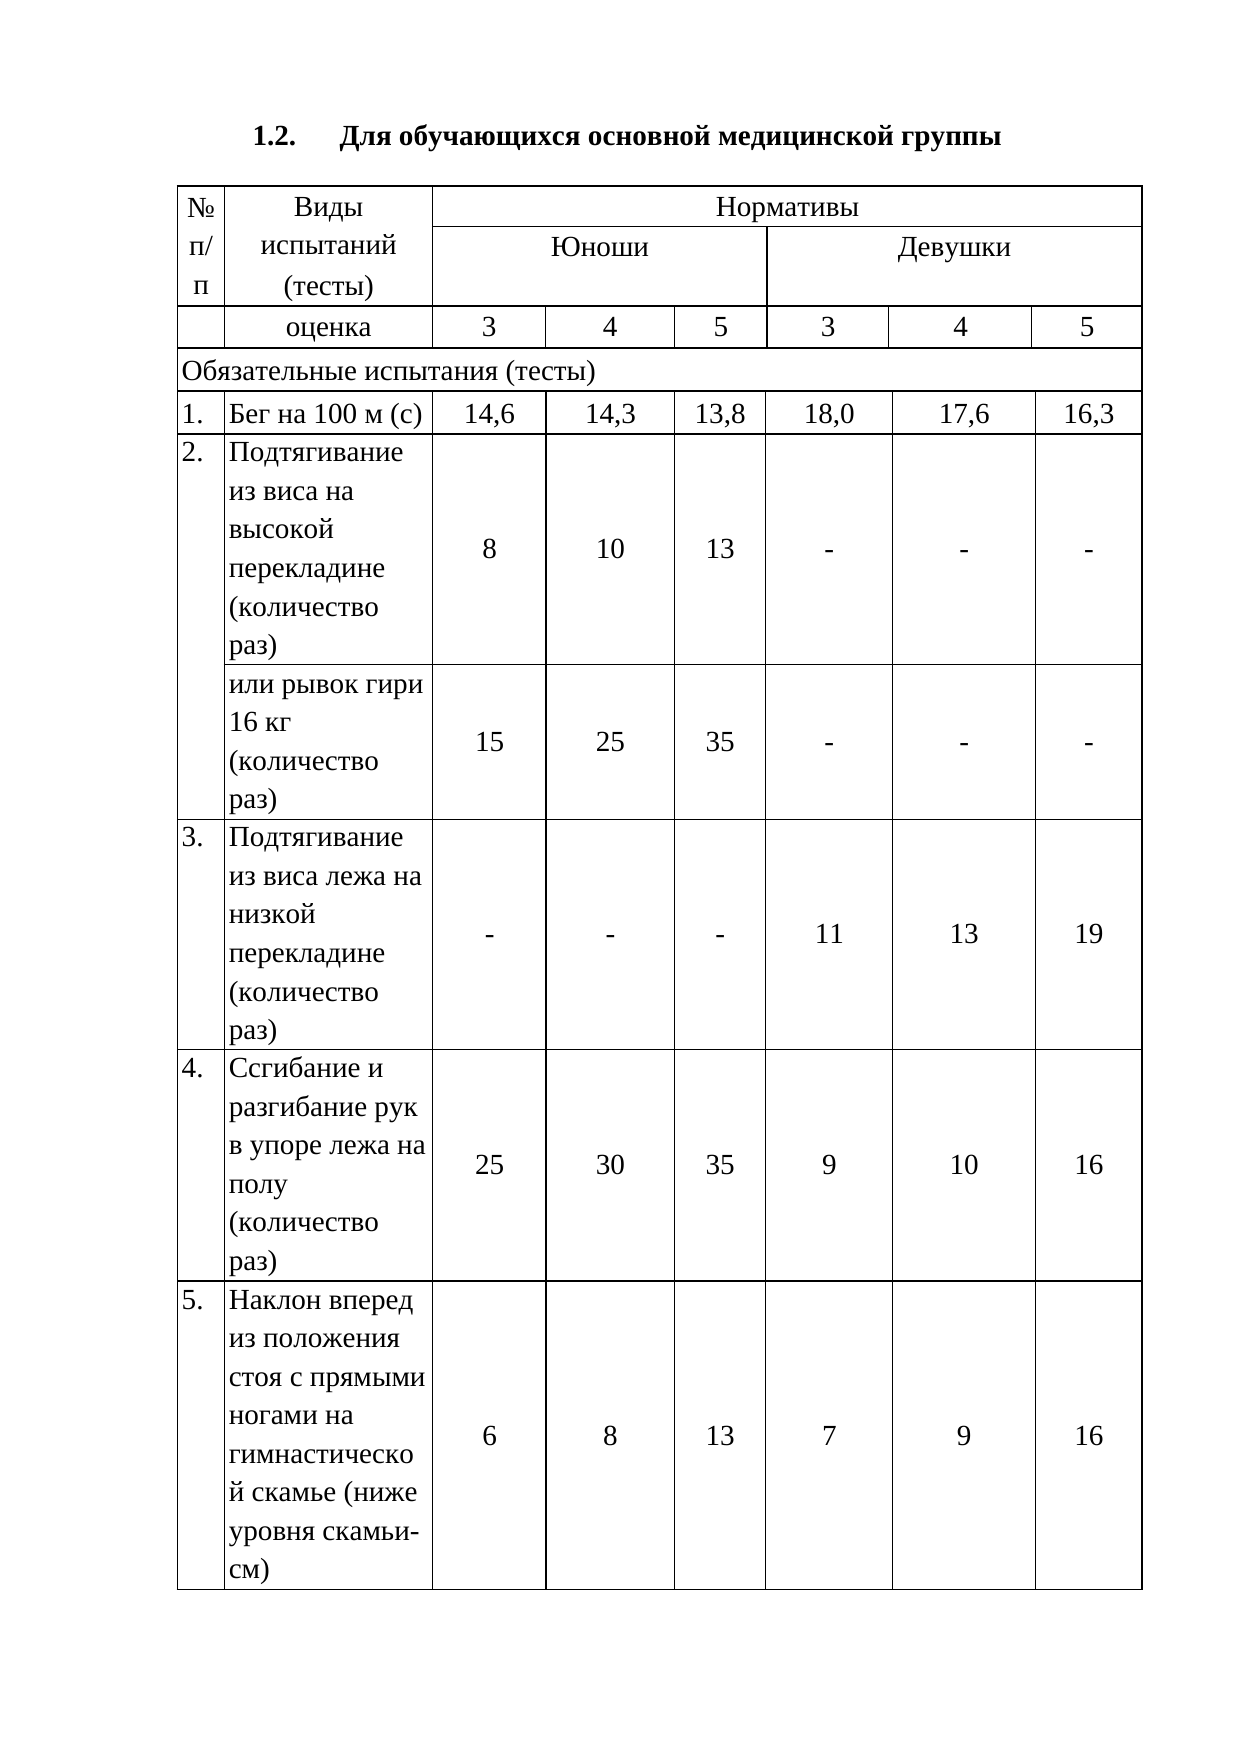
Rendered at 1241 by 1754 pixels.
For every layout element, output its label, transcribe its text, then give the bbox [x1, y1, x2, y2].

table_cell 8 [547, 1282, 674, 1589]
table_cell 4 [889, 307, 1031, 347]
table_cell 19 [1036, 820, 1141, 1049]
table_cell Подтягивание из виса лежа на низкой перекладине (количество раз) [225, 820, 432, 1049]
table_cell - [766, 435, 892, 664]
table_cell 15 [433, 665, 545, 818]
table_cell 16 [1036, 1282, 1141, 1589]
table_cell 14,6 [433, 392, 545, 433]
table_cell 1. [178, 392, 224, 433]
table_cell 9 [893, 1282, 1035, 1589]
table_header № п/п [178, 187, 224, 305]
table_cell - [547, 820, 674, 1049]
table_cell Наклон вперед из положения стоя с прямыми ногами на гимнастической скамье (ниже уровня скамьи-см) [225, 1282, 432, 1589]
table_cell 35 [675, 1050, 765, 1280]
table_cell 9 [766, 1050, 892, 1280]
table_cell 3. [178, 820, 224, 1049]
table_cell 35 [675, 665, 765, 818]
table_cell или рывок гири 16 кг (количество раз) [225, 665, 432, 818]
table_cell 13,8 [675, 392, 765, 433]
list Для обучающихся основной медицинской группы [252, 118, 1152, 152]
table_cell 17,6 [893, 392, 1035, 433]
table_cell 4 [546, 307, 674, 347]
table_cell 4. [178, 1050, 224, 1280]
table_cell 3 [768, 307, 888, 347]
table_cell 5. [178, 1282, 224, 1589]
table_cell 25 [433, 1050, 545, 1280]
table_cell Подтягивание из виса на высокой перекладине (количество раз) [225, 435, 432, 664]
table_cell Бег на (с) [225, 392, 432, 433]
table_cell 10 [893, 1050, 1035, 1280]
table_cell 13 [675, 435, 765, 664]
table_cell - [893, 665, 1035, 818]
table_cell - [766, 665, 892, 818]
table_cell 7 [766, 1282, 892, 1589]
table_cell 11 [766, 820, 892, 1049]
table_cell 16 [1036, 1050, 1141, 1280]
table_cell 5 [675, 307, 766, 347]
table_cell - [1036, 665, 1141, 818]
table_cell 14,3 [547, 392, 674, 433]
table_cell - [1036, 435, 1141, 664]
table_header Нормативы [433, 187, 1141, 226]
table_cell 8 [433, 435, 545, 664]
table_cell Юноши [433, 227, 766, 305]
table_cell 13 [893, 820, 1035, 1049]
table_cell 18,0 [766, 392, 892, 433]
table_cell 25 [547, 665, 674, 818]
table_cell оценка [225, 307, 432, 347]
table_cell - [433, 820, 545, 1049]
table_cell Обязательные испытания (тесты) [178, 349, 1141, 390]
table_cell 16,3 [1036, 392, 1141, 433]
table_cell Девушки [768, 227, 1141, 305]
table_cell 6 [433, 1282, 545, 1589]
table_cell Ссгибание и разгибание рук в упоре лежа на полу (количество раз) [225, 1050, 432, 1280]
table_cell [178, 307, 224, 347]
table_cell - [675, 820, 765, 1049]
table_cell 5 [1032, 307, 1141, 347]
table_cell 3 [433, 307, 545, 347]
table_cell 30 [547, 1050, 674, 1280]
table_cell 13 [675, 1282, 765, 1589]
table_header Виды испытаний (тесты) [225, 187, 432, 305]
table_cell 10 [547, 435, 674, 664]
table_cell 2. [178, 435, 224, 818]
table_cell - [893, 435, 1035, 664]
